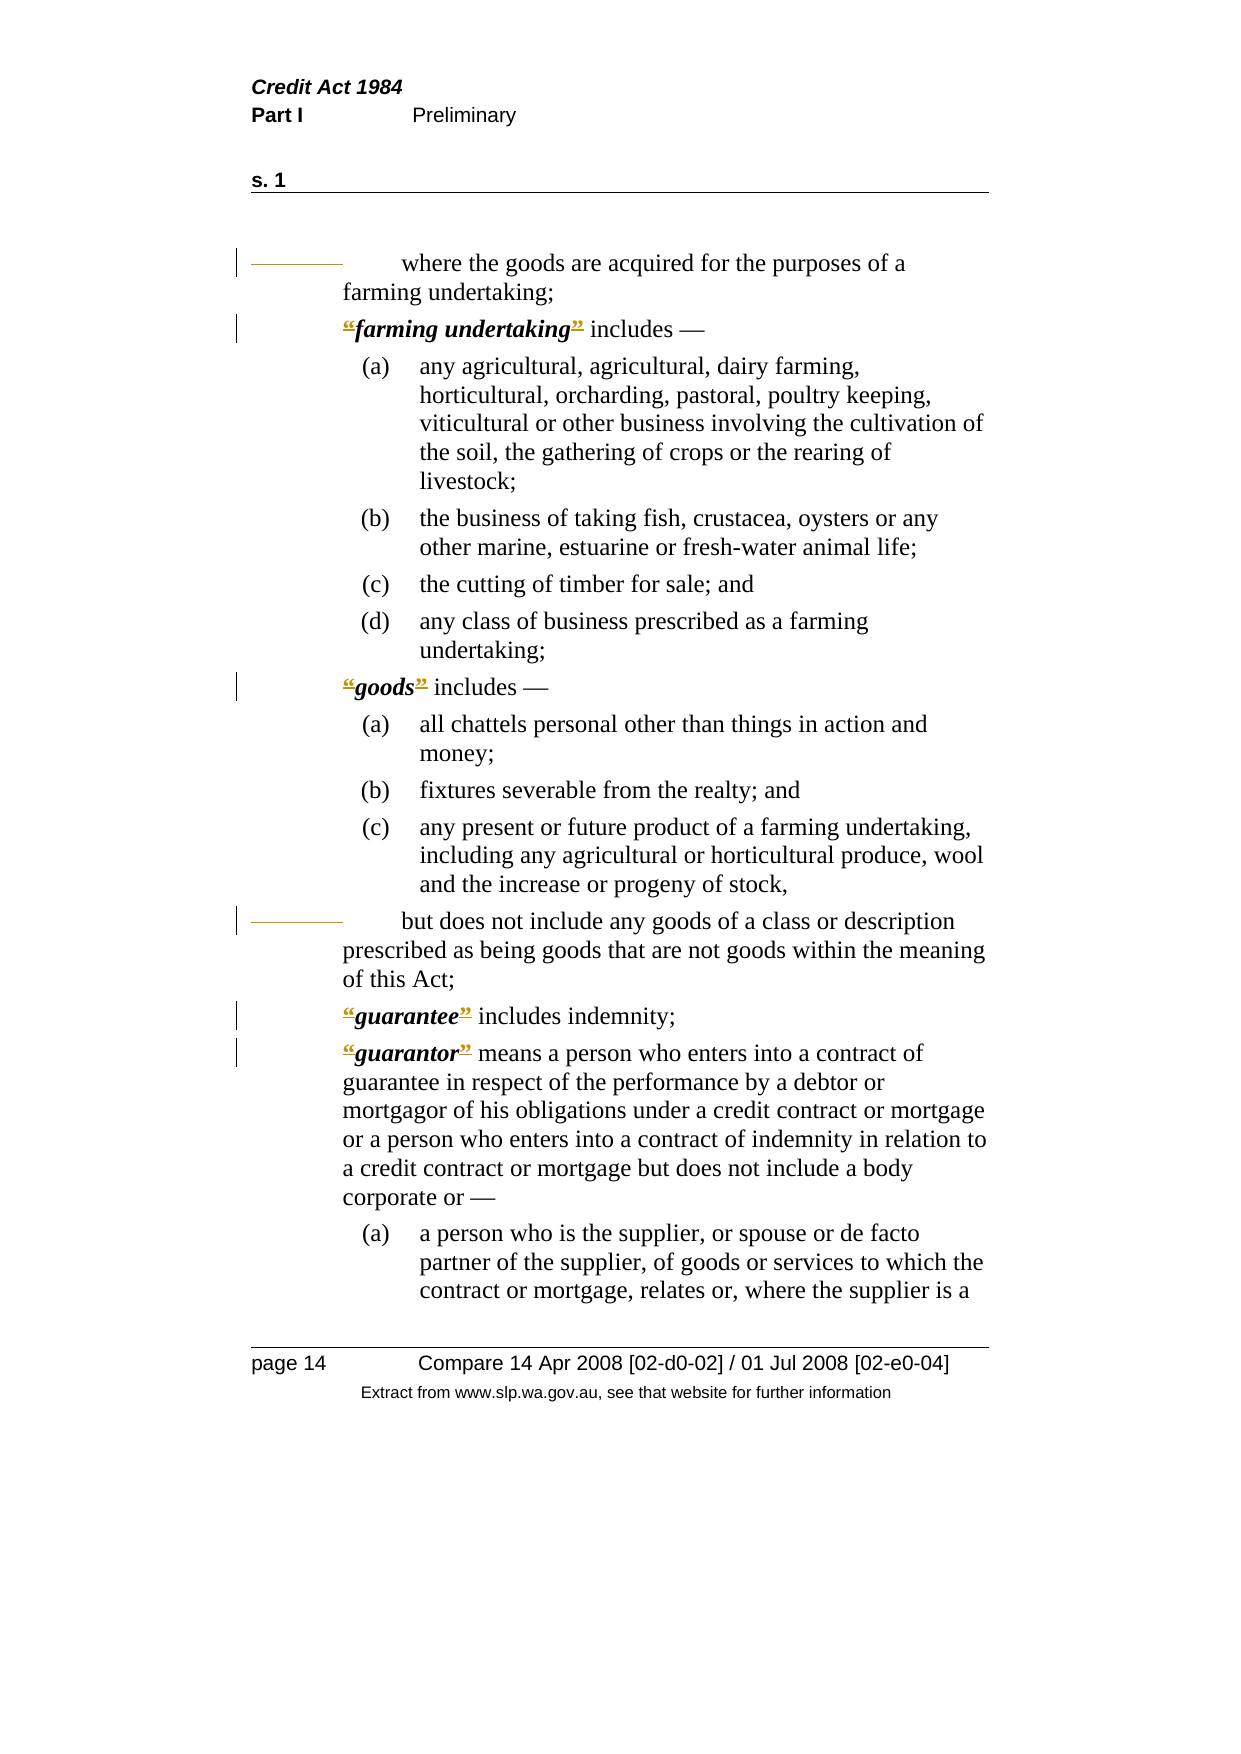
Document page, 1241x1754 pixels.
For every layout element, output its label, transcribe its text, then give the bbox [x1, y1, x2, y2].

text guarantee includes indemnity; [251, 1001, 989, 1030]
text (a) all chattels personal other than things in action and money; [251, 709, 989, 766]
text (b) the business of taking fish, crustacea, oysters or any other marine, estuarine or fresh-water animal life; [251, 503, 989, 561]
text (d) any class of business prescribed as a farming undertaking; [251, 606, 989, 663]
text but does not include any goods of a class or description prescribed as being goods that are not goods within the meaning of this Act; [251, 906, 989, 993]
text (c) the cutting of timber for sale; and [251, 569, 989, 598]
text (a) any agricultural, agricultural, dairy farming, horticultural, orcharding, pastoral, poultry keeping, viticultural or other business involving the cultivation of the soil, the gathering of crops or the rearing of livestock; [251, 351, 989, 495]
text (c) any present or future product of a farming undertaking, including any agricultural or horticultural produce, wool and the increase or progeny of stock, [251, 812, 989, 898]
text guarantor means a person who enters into a contract of guarantee in respect of the performance by a debtor or mortgagor of his obligations under a credit contract or mortgage or a person who enters into a contract of indemnity in relation to a credit contract or mortgage but does not include a body corporate or — [251, 1038, 989, 1211]
text where the goods are acquired for the purposes of a farming undertaking; [251, 248, 989, 306]
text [251, 1218, 989, 1304]
text farming undertaking includes — [251, 314, 989, 343]
text (b) fixtures severable from the realty; and [251, 775, 989, 803]
text goods includes — [251, 672, 989, 701]
